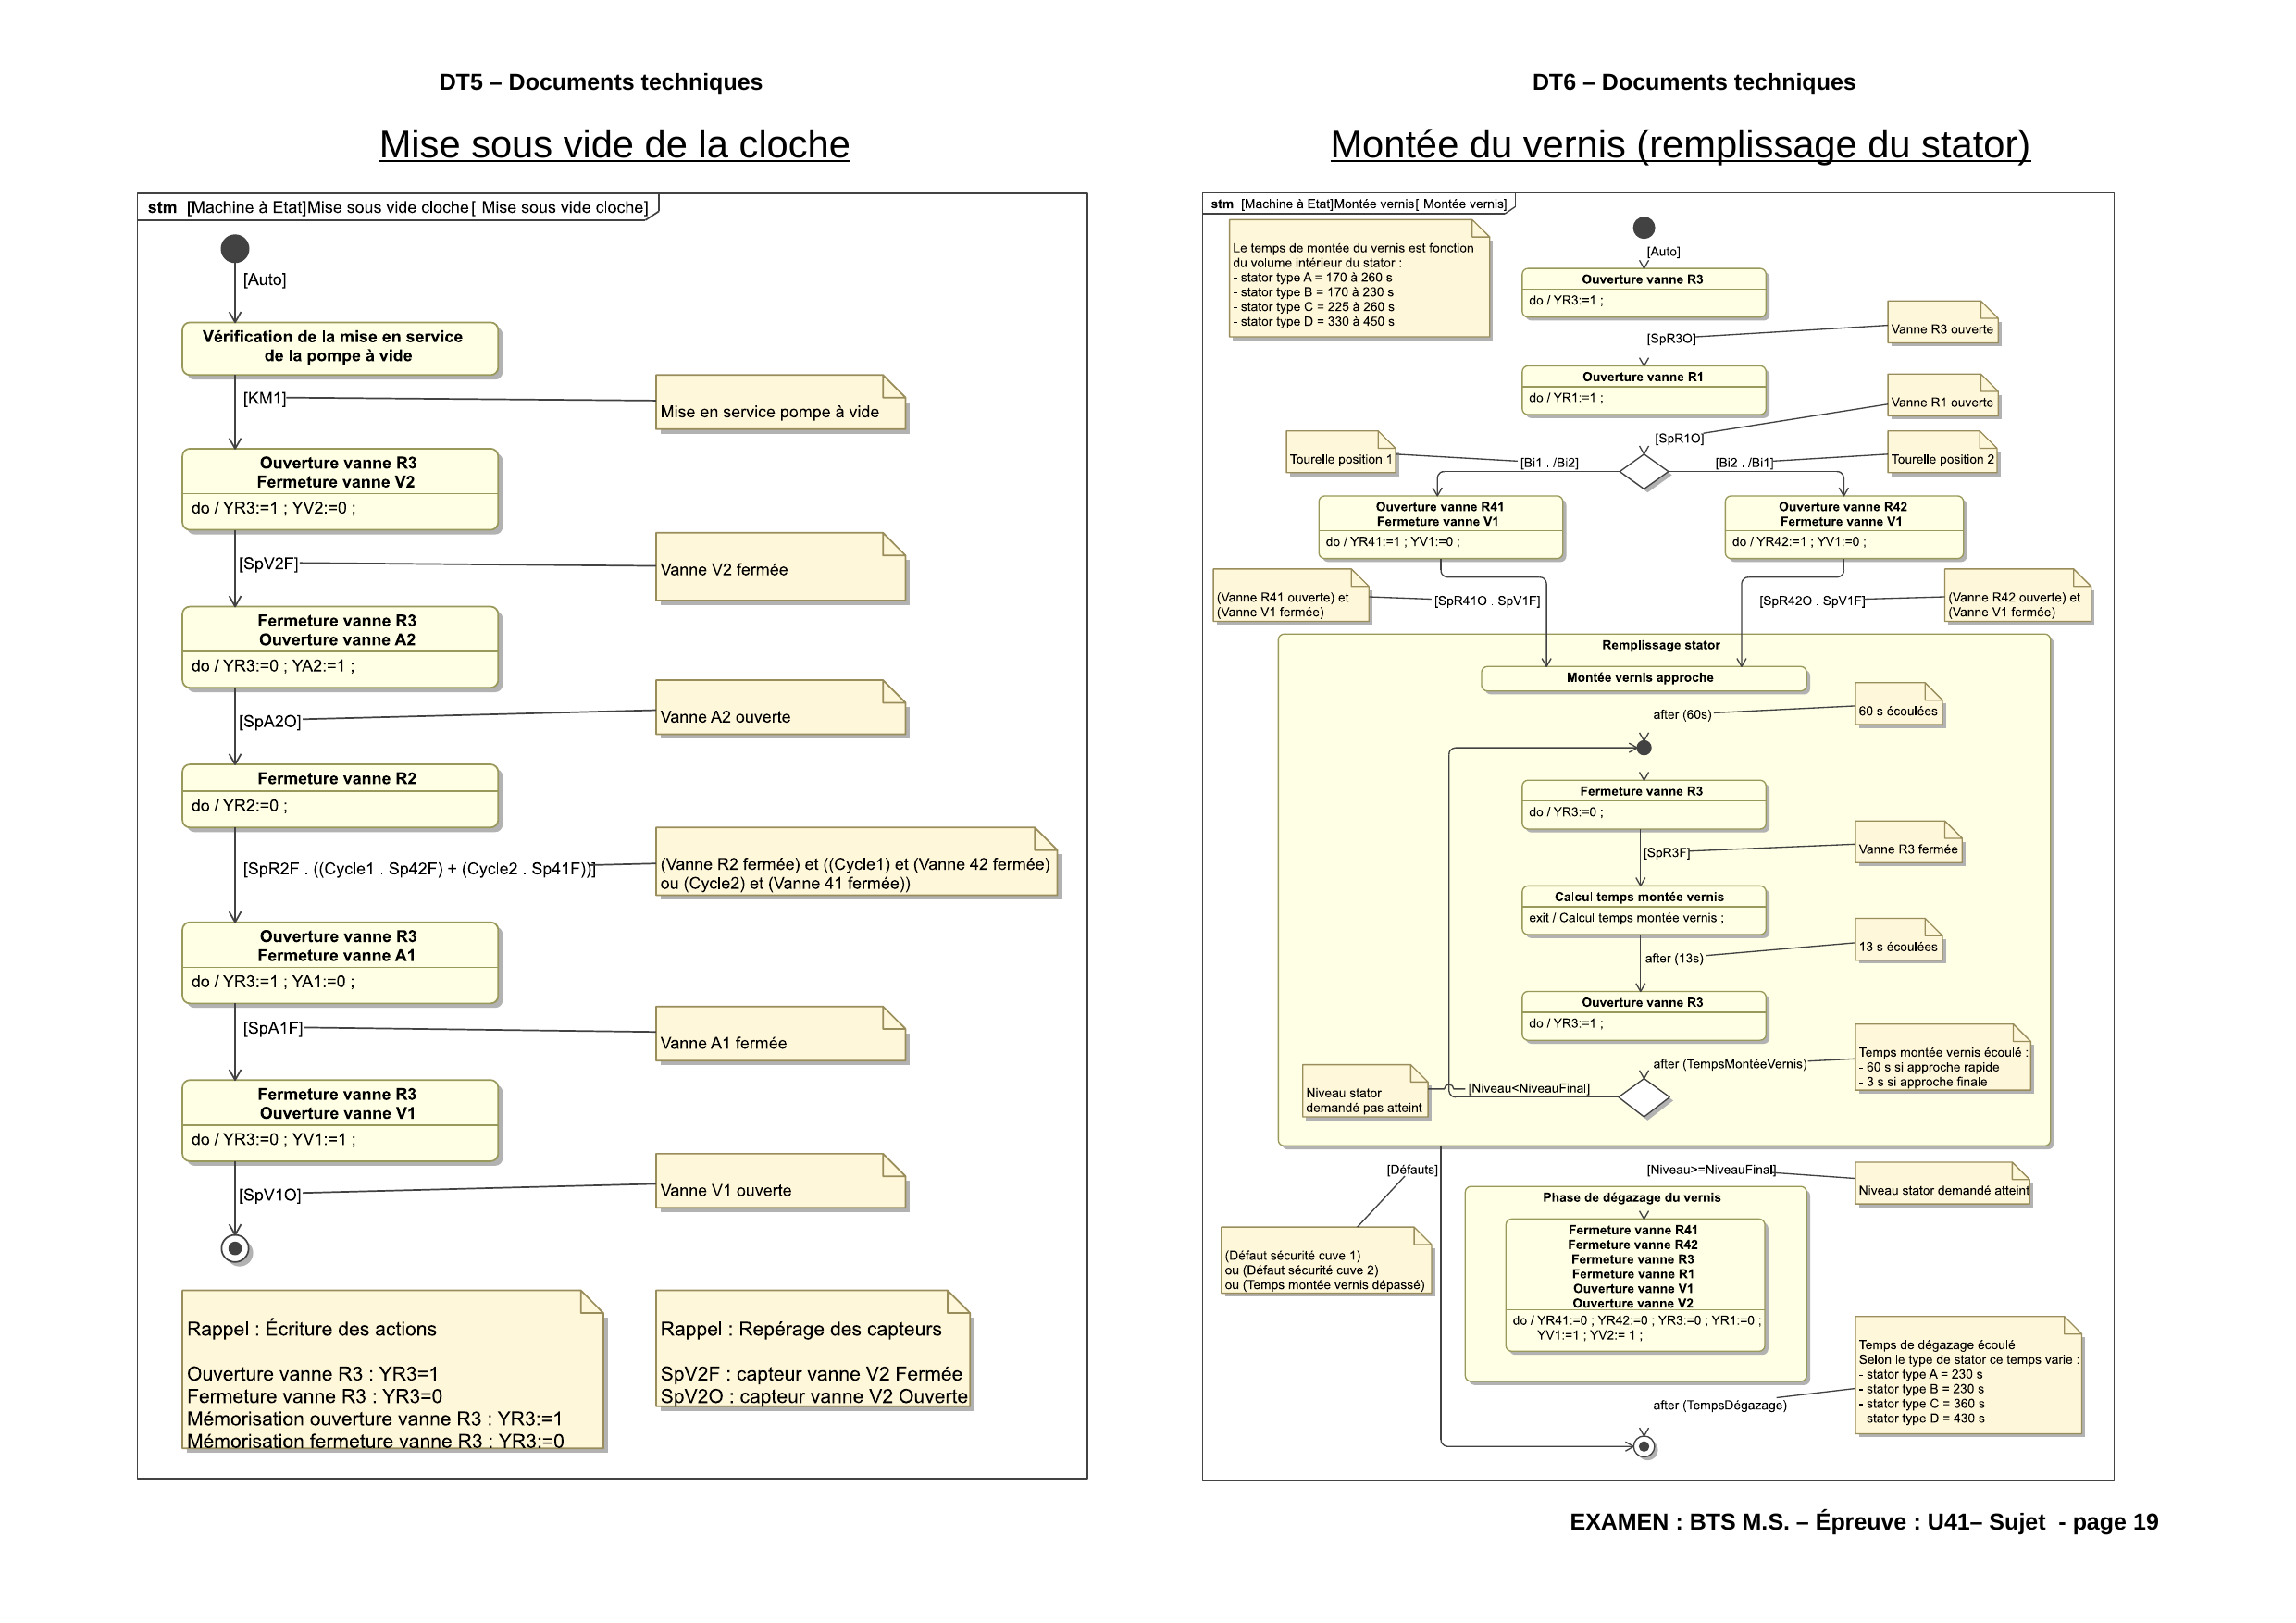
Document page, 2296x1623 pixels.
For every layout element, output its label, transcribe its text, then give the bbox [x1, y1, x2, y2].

text Montée du vernis (remplissage du stator) [1202, 121, 2159, 166]
text Mise sous vide de la cloche [137, 121, 1093, 166]
